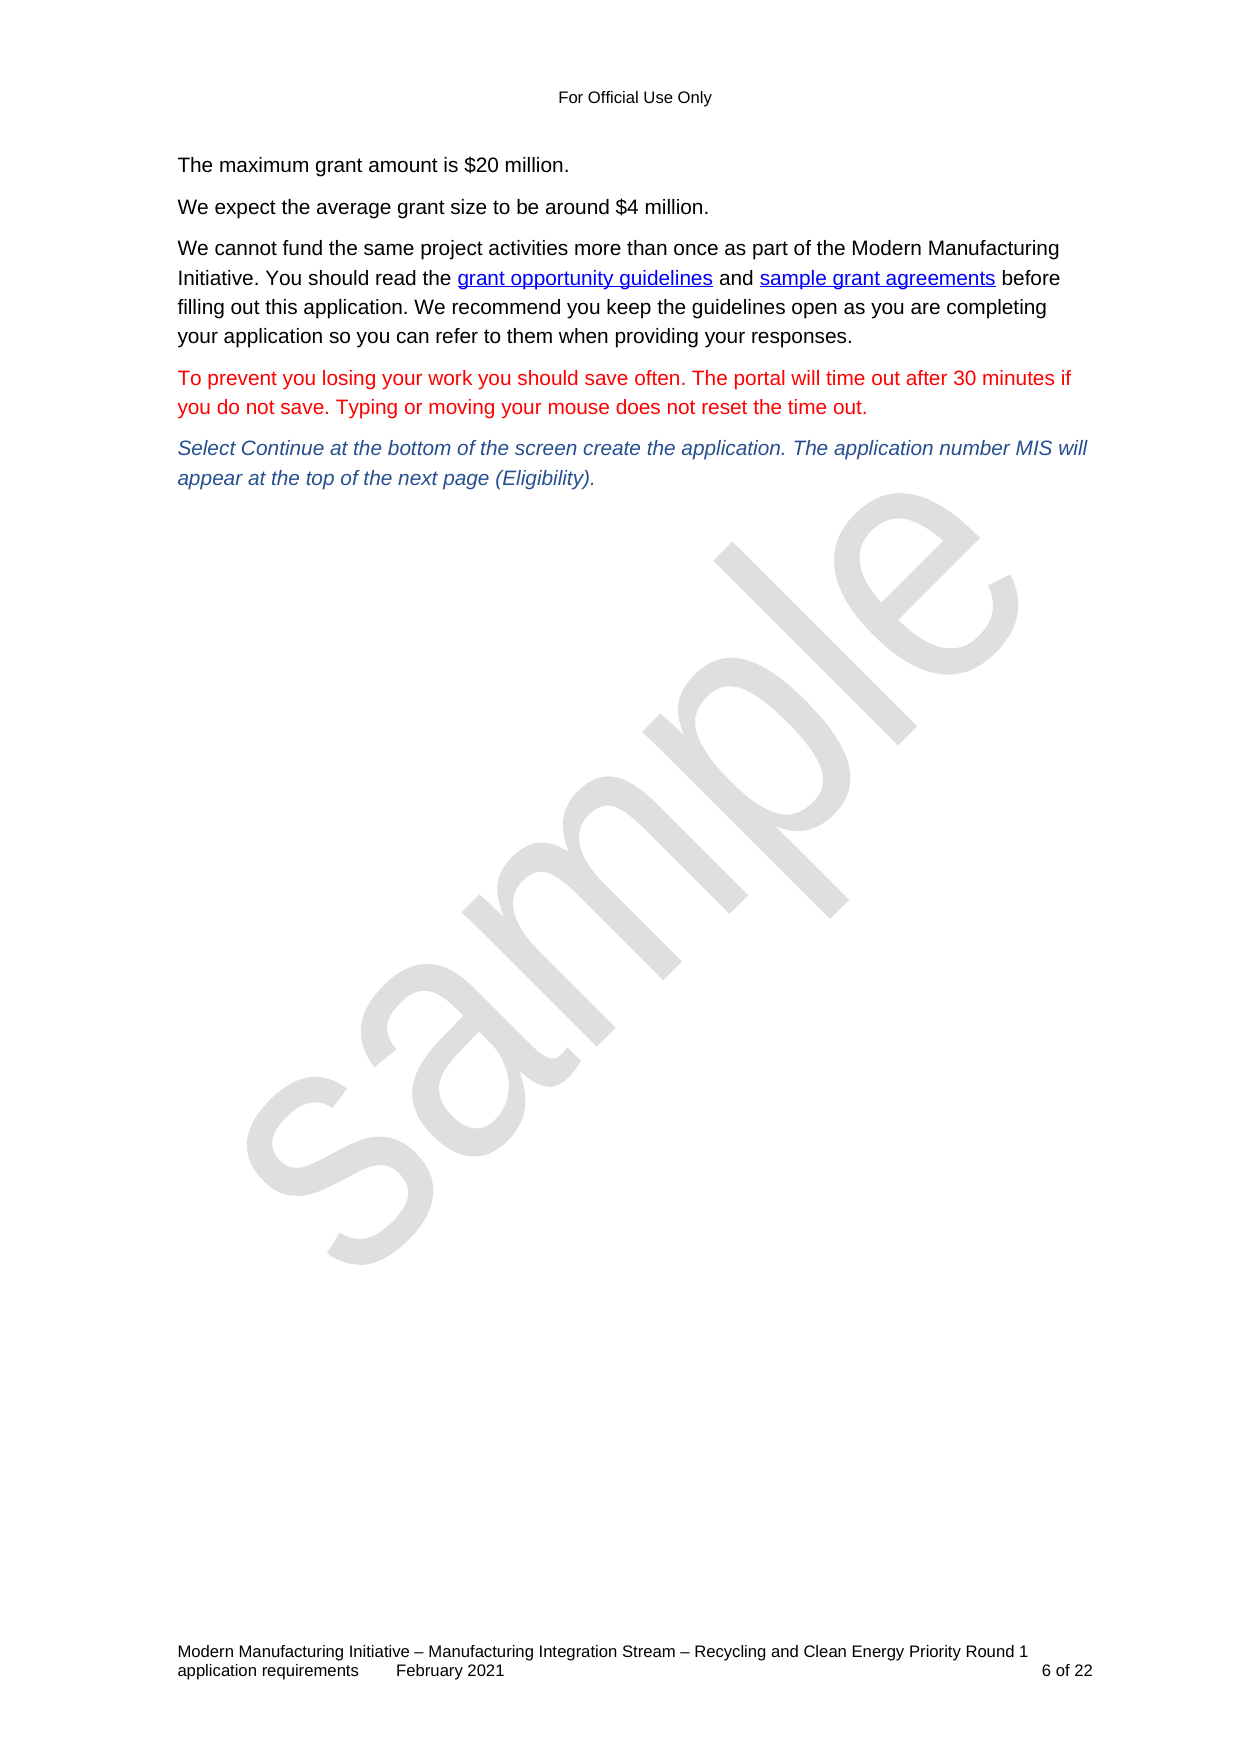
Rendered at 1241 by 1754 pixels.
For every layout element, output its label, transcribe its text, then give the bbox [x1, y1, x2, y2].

text The maximum grant amount is $20 million. [177, 148, 1092, 177]
text We expect the average grant size to be around $4 million. [177, 189, 1092, 218]
text We cannot fund the same project activities more than once as part of the Modern Manufacturing Initiative. You should read the grant opportunity guidelines and sample grant agreements before filling out this application. We recommend you keep the guidelines open as you are completing your application so you can refer to them when providing your responses. [177, 231, 1092, 348]
text Select Continue at the bottom of the screen create the application. The application number MIS will appear at the top of the next page (Eligibility). [177, 431, 1092, 489]
text To prevent you losing your work you should save often. The portal will time out after 30 minutes if you do not save. Typing or moving your mouse does not reset the time out. [177, 360, 1092, 418]
